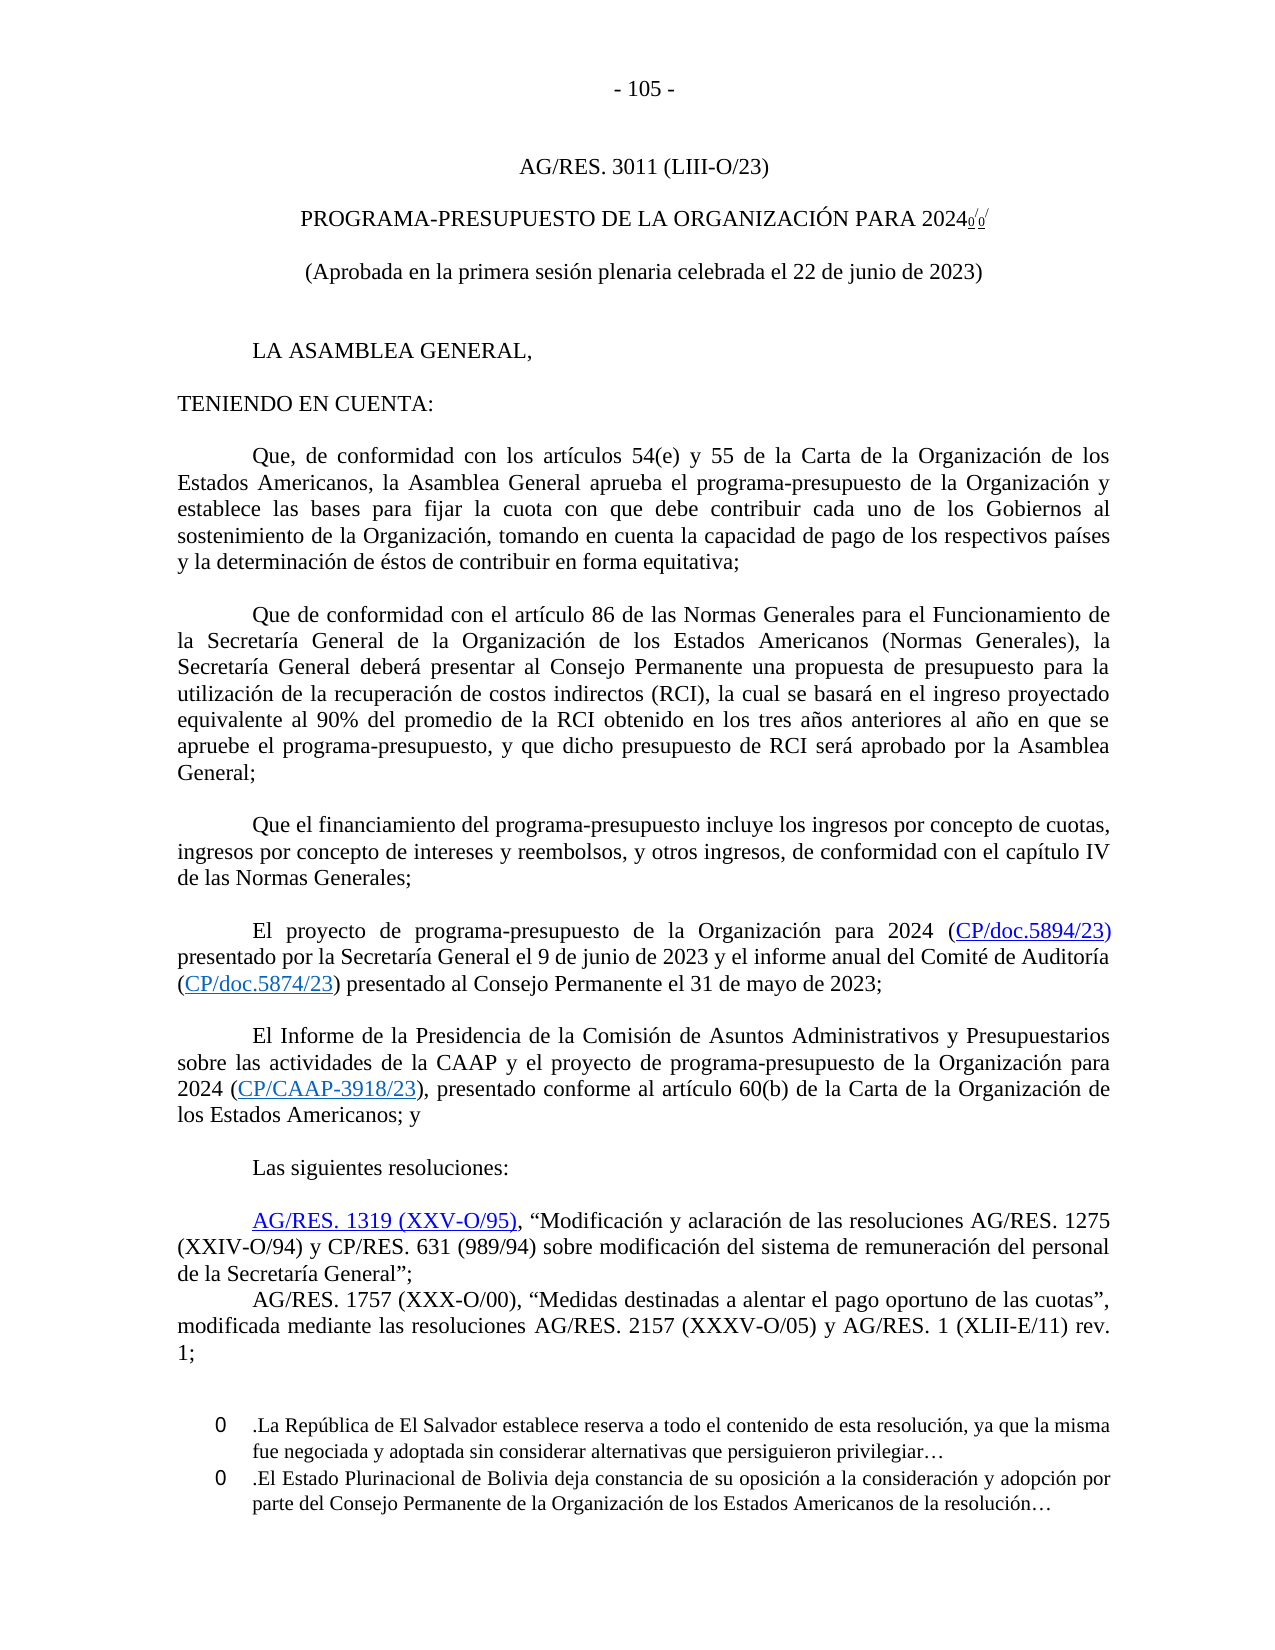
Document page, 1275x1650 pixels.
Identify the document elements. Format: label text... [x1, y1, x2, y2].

text AG/RES. 1757 (XXX-O/00), “Medidas destinadas a alentar el pago oportuno de las cuotas”, modificada mediante las resoluciones AG/RES. 2157 (XXXV-O/05) y AG/RES. 1 (XLII-E/11) rev. 1; [177, 1286, 1111, 1365]
text El Informe de la Presidencia de la Comisión de Asuntos Administrativos y Presupuestarios sobre las actividades de la CAAP y el proyecto de programa-presupuesto de la Organización para 2024 (CP/CAAP-3918/23), presentado conforme al artículo 60(b) de la Carta de la Organización de los Estados Americanos; y [177, 1022, 1111, 1128]
text Que, de conformidad con los artículos 54(e) y 55 de la Carta de la Organización de los Estados Americanos, la Asamblea General aprueba el programa-presupuesto de la Organización y establece las bases para fijar la cuota con que debe contribuir cada uno de los Gobiernos al sostenimiento de la Organización, tomando en cuenta la capacidad de pago de los respectivos países y la determinación de éstos de contribuir en forma equitativa; [177, 443, 1111, 574]
text Las siguientes resoluciones: [177, 1154, 1111, 1181]
text (Aprobada en la primera sesión plenaria celebrada el 22 de junio de 2023) [177, 258, 1111, 284]
text Que de conformidad con el artículo 86 de las Normas Generales para el Funcionamiento de la Secretaría General de la Organización de los Estados Americanos (Normas Generales), la Secretaría General deberá presentar al Consejo Permanente una propuesta de presupuesto para la utilización de la recuperación de costos indirectos (RCI), la cual se basará en el ingreso proyectado equivalente al 90% del promedio de la RCI obtenido en los tres años anteriores al año en que se apruebe el programa-presupuesto, y que dicho presupuesto de RCI será aprobado por la Asamblea General; [177, 601, 1111, 785]
text AG/RES. 1319 (XXV-O/95), “Modificación y aclaración de las resoluciones AG/RES. 1275 (XXIV-O/94) y CP/RES. 631 (989/94) sobre modificación del sistema de remuneración del personal de la Secretaría General”; [177, 1207, 1111, 1286]
text El proyecto de programa-presupuesto de la Organización para 2024 (CP/doc.5894/23) presentado por la Secretaría General el 9 de junio de 2023 y el informe anual del Comité de Auditoría (CP/doc.5874/23) presentado al Consejo Permanente el 31 de mayo de 2023; [177, 917, 1111, 996]
subtitle AG/RES. 3011 (LIII-O/23) PROGRAMA-PRESUPUESTO DE LA ORGANIZACIÓN PARA 2024// [177, 153, 1111, 232]
text TENIENDO EN CUENTA: [177, 390, 1111, 416]
text LA ASAMBLEA GENERAL, [177, 337, 1111, 363]
text Que el financiamiento del programa-presupuesto incluye los ingresos por concepto de cuotas, ingresos por concepto de intereses y reembolsos, y otros ingresos, de conformidad con el capítulo IV de las Normas Generales; [177, 812, 1111, 891]
